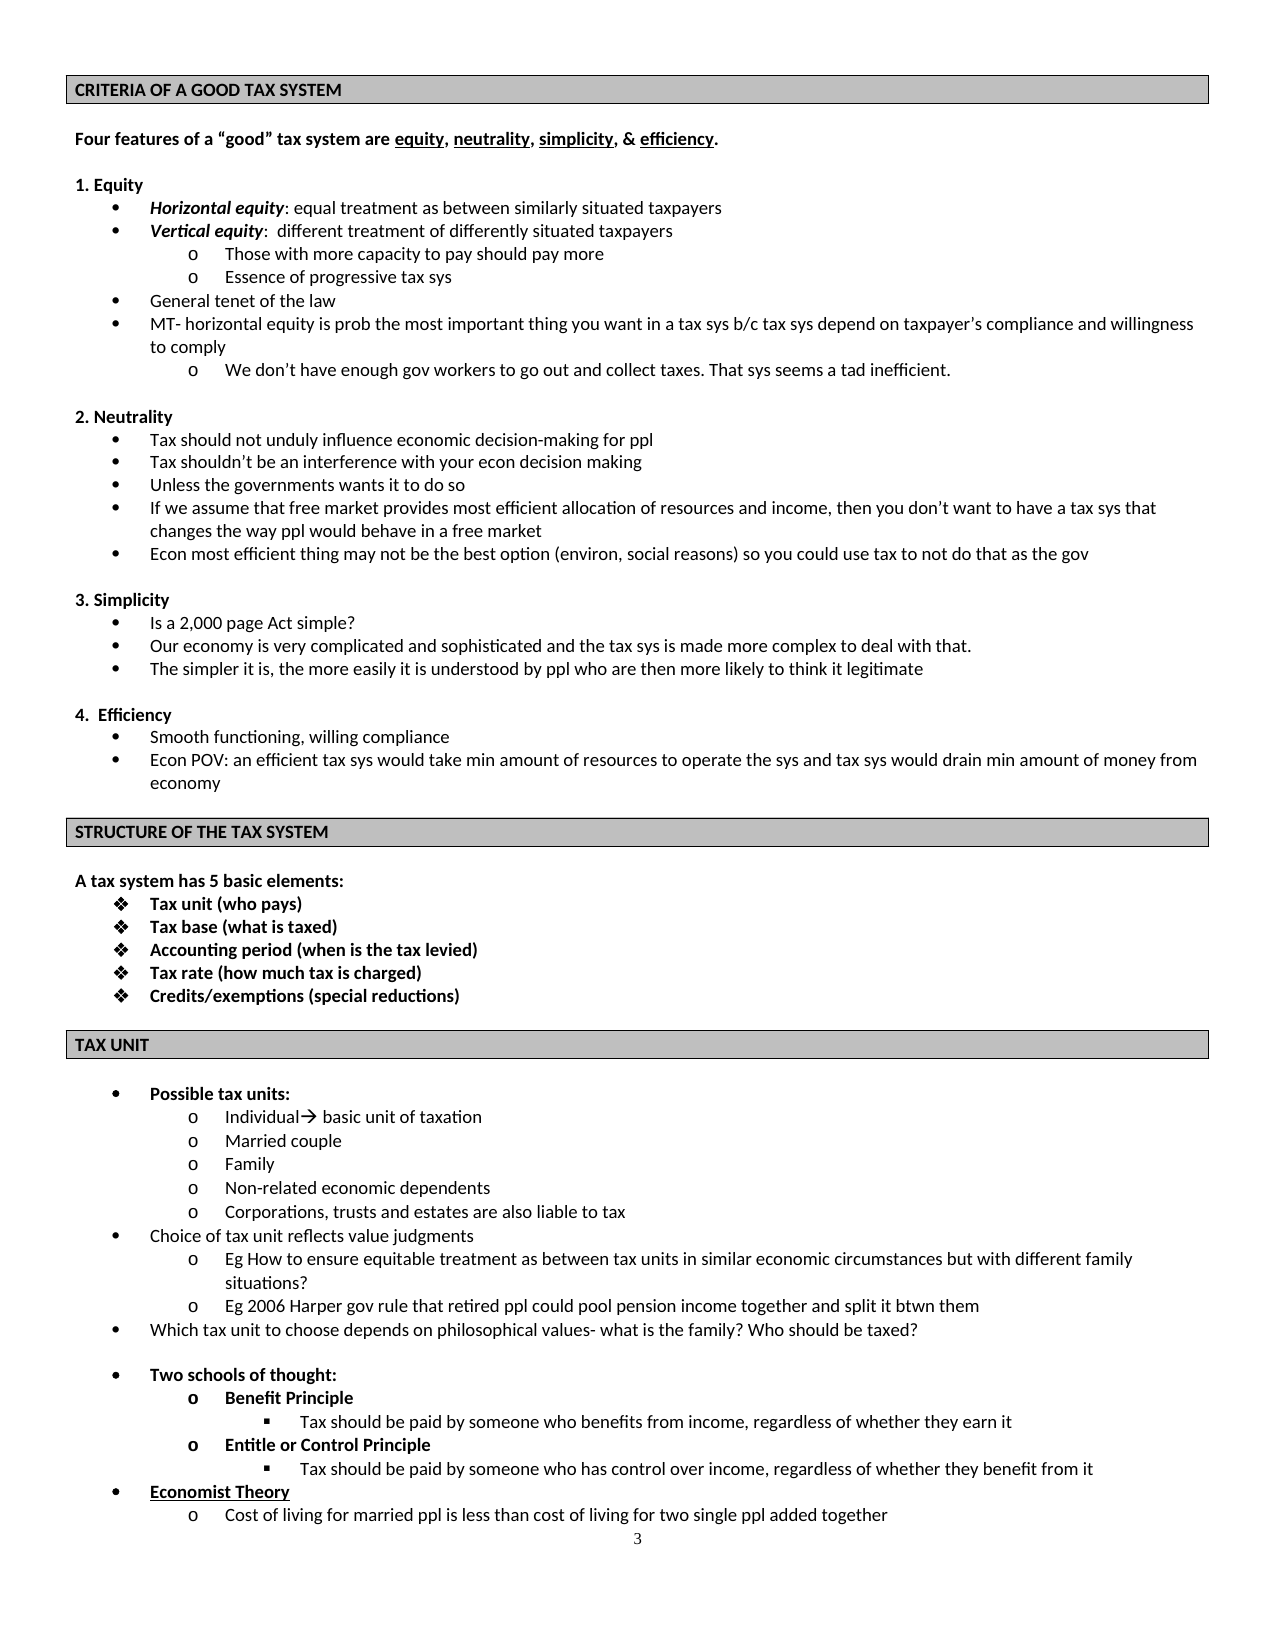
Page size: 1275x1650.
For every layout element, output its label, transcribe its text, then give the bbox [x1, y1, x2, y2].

list Tax should not unduly influence economic decision-making for ppl [112, 428, 1200, 451]
list Econ POV: an efficient tax sys would take min amount of resources to operate the sys and tax sys would drain min amount of money from economy [112, 749, 1200, 794]
list General tenet of the law [112, 289, 1200, 312]
text STRUCTURE OF THE TAX SYSTEM [67, 819, 1208, 846]
list Is a 2,000 page Act simple? [112, 611, 1200, 634]
list Choice of tax unit reflects value judgments [112, 1224, 1200, 1247]
list Our economy is very complicated and sophisticated and the tax sys is made more complex to deal with that. [112, 634, 1200, 657]
text 1. Equity [75, 173, 1200, 196]
list We don’t have enough gov workers to go out and collect taxes. That sys seems a tad inefficient. [187, 358, 1200, 382]
list Tax should be paid by someone who benefits from income, regardless of whether they earn it [262, 1410, 1200, 1433]
list Eg How to ensure equitable treatment as between tax units in similar economic circumstances but with different family situations? [187, 1247, 1200, 1294]
text 2. Neutrality [75, 405, 1200, 428]
list Non-related economic dependents [187, 1176, 1200, 1200]
list Corporations, trusts and estates are also liable to tax [187, 1200, 1200, 1224]
list Two schools of thought: [112, 1363, 1200, 1386]
list Those with more capacity to pay should pay more [187, 242, 1200, 266]
list Possible tax units: [112, 1082, 1200, 1105]
list Tax should be paid by someone who has control over income, regardless of whether they benefit from it [262, 1457, 1200, 1480]
list Horizontal equity: equal treatment as between similarly situated taxpayers [112, 196, 1200, 219]
text 3. Simplicity [75, 588, 1200, 611]
list The simpler it is, the more easily it is understood by ppl who are then more likely to think it legitimate [112, 657, 1200, 680]
list Economist Theory [112, 1480, 1200, 1503]
list Smooth functioning, willing compliance [112, 726, 1200, 749]
text A tax system has 5 basic elements: [75, 869, 1200, 892]
list Entitle or Control Principle [187, 1433, 1200, 1457]
list Vertical equity: different treatment of differently situated taxpayers [112, 219, 1200, 242]
list MT- horizontal equity is prob the most important thing you want in a tax sys b/c tax sys depend on taxpayer’s compliance and willingness to comply [112, 312, 1200, 358]
list Unless the governments wants it to do so [112, 474, 1200, 497]
list Credits/exemptions (special reductions) [112, 984, 1200, 1007]
list Individual basic unit of taxation [187, 1105, 1200, 1129]
list Essence of progressive tax sys [187, 266, 1200, 289]
list Which tax unit to choose depends on philosophical values- what is the family? Who should be taxed? [112, 1318, 1200, 1341]
text TAX UNIT [67, 1031, 1208, 1058]
list If we assume that free market provides most efficient allocation of resources and income, then you don’t want to have a tax sys that changes the way ppl would behave in a free market [112, 497, 1200, 542]
list Tax base (what is taxed) [112, 915, 1200, 938]
list Eg 2006 Harper gov rule that retired ppl could pool pension income together and split it btwn them [187, 1294, 1200, 1318]
list Family [187, 1153, 1200, 1176]
list Benefit Principle [187, 1386, 1200, 1410]
list Tax unit (who pays) [112, 892, 1200, 915]
text 4. Efficiency [75, 703, 1200, 726]
text Four features of a “good” tax system are equity, neutrality, simplicity, & efficiency. [75, 127, 1200, 150]
list Econ most efficient thing may not be the best option (environ, social reasons) so you could use tax to not do that as the gov [112, 542, 1200, 565]
list Cost of living for married ppl is less than cost of living for two single ppl added together [187, 1503, 1200, 1527]
text CRITERIA OF A GOOD TAX SYSTEM [67, 76, 1208, 103]
list Married couple [187, 1129, 1200, 1153]
list Accounting period (when is the tax levied) [112, 938, 1200, 961]
list Tax rate (how much tax is charged) [112, 961, 1200, 984]
list Tax shouldn’t be an interference with your econ decision making [112, 451, 1200, 474]
